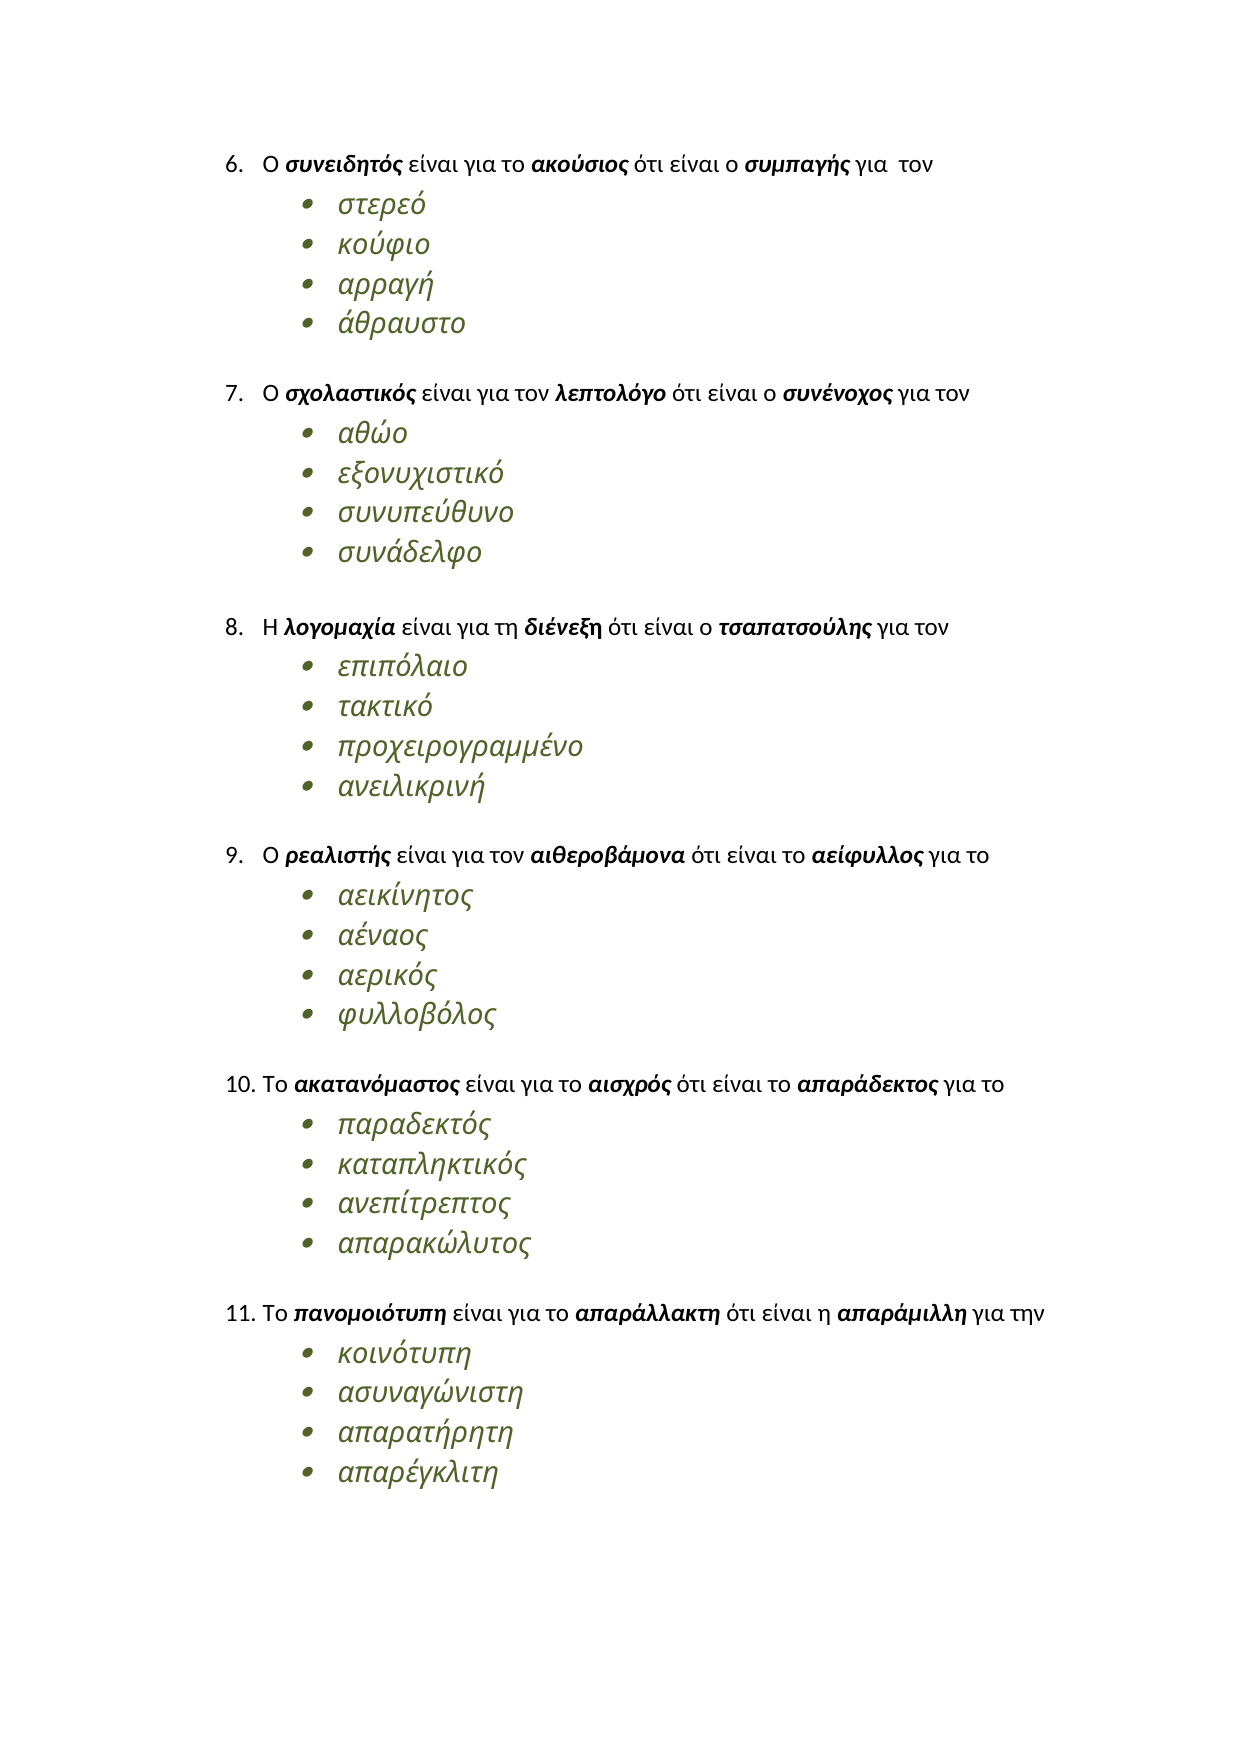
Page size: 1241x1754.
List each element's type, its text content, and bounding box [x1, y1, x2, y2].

list ανεπίτρεπτος [300, 1183, 1053, 1222]
list απαρατήρητη [300, 1411, 1053, 1451]
list αέναος [300, 914, 1053, 954]
list αερικός [300, 954, 1053, 993]
list φυλλοβόλος [300, 993, 1053, 1033]
list Η λογομαχία είναι για τη διένεξη ότι είναι ο τσαπατσούλης για τον [225, 611, 1053, 641]
list Το πανομοιότυπη είναι για το απαράλλακτη ότι είναι η απαράμιλλη για την [225, 1297, 1053, 1327]
list στερεό [300, 183, 1053, 223]
list εξονυχιστικό [300, 452, 1053, 492]
list καταπληκτικός [300, 1143, 1053, 1183]
list κοινότυπη [300, 1332, 1053, 1372]
list αρραγή [300, 263, 1053, 303]
list συνυπεύθυνο [300, 492, 1053, 531]
list Ο ρεαλιστής είναι για τον αιθεροβάμονα ότι είναι το αείφυλλος για το [225, 839, 1053, 870]
list Το ακατανόμαστος είναι για το αισχρός ότι είναι το απαράδεκτος για το [225, 1068, 1053, 1099]
list επιπόλαιο [300, 646, 1053, 685]
list Ο σχολαστικός είναι για τον λεπτολόγο ότι είναι ο συνένοχος για τον [225, 377, 1053, 408]
list τακτικό [300, 685, 1053, 725]
list απαρέγκλιτη [300, 1451, 1053, 1491]
list άθραυστο [300, 303, 1053, 342]
list παραδεκτός [300, 1103, 1053, 1143]
list Ο συνειδητός είναι για το ακούσιος ότι είναι ο συμπαγής για τον [225, 148, 1053, 179]
list αεικίνητος [300, 874, 1053, 914]
list ανειλικρινή [300, 765, 1053, 804]
list ασυναγώνιστη [300, 1372, 1053, 1411]
list αθώο [300, 412, 1053, 452]
list συνάδελφο [300, 531, 1053, 571]
list κούφιο [300, 223, 1053, 263]
list απαρακώλυτος [300, 1222, 1053, 1262]
list προχειρογραμμένο [300, 725, 1053, 765]
